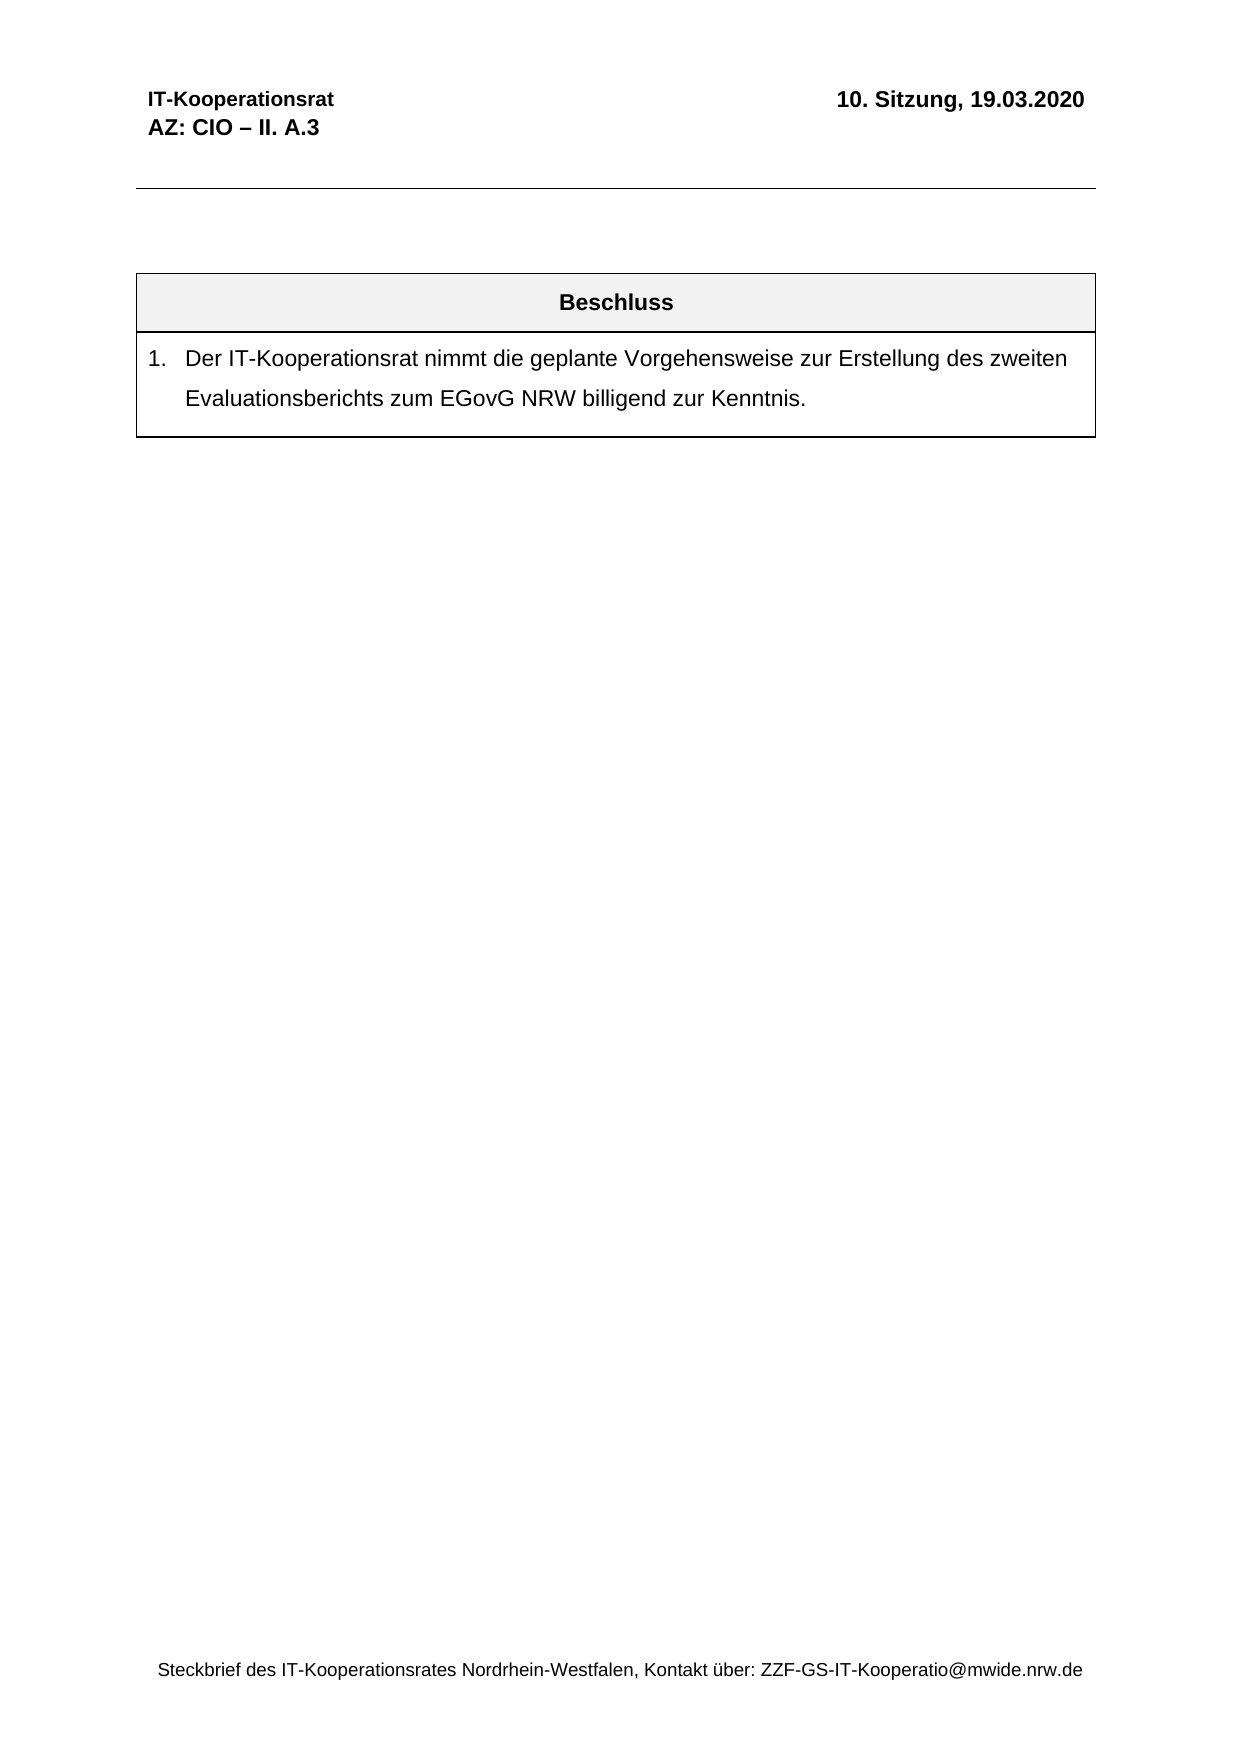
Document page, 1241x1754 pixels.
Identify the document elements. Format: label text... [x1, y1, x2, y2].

table_cell Der IT-Kooperationsrat nimmt die geplante Vorgehensweise zur Erstellung des zweiten Evaluationsberichts zum EGovG NRW billigend zur Kenntnis. [137, 333, 1095, 436]
table_header Beschluss [137, 274, 1095, 331]
